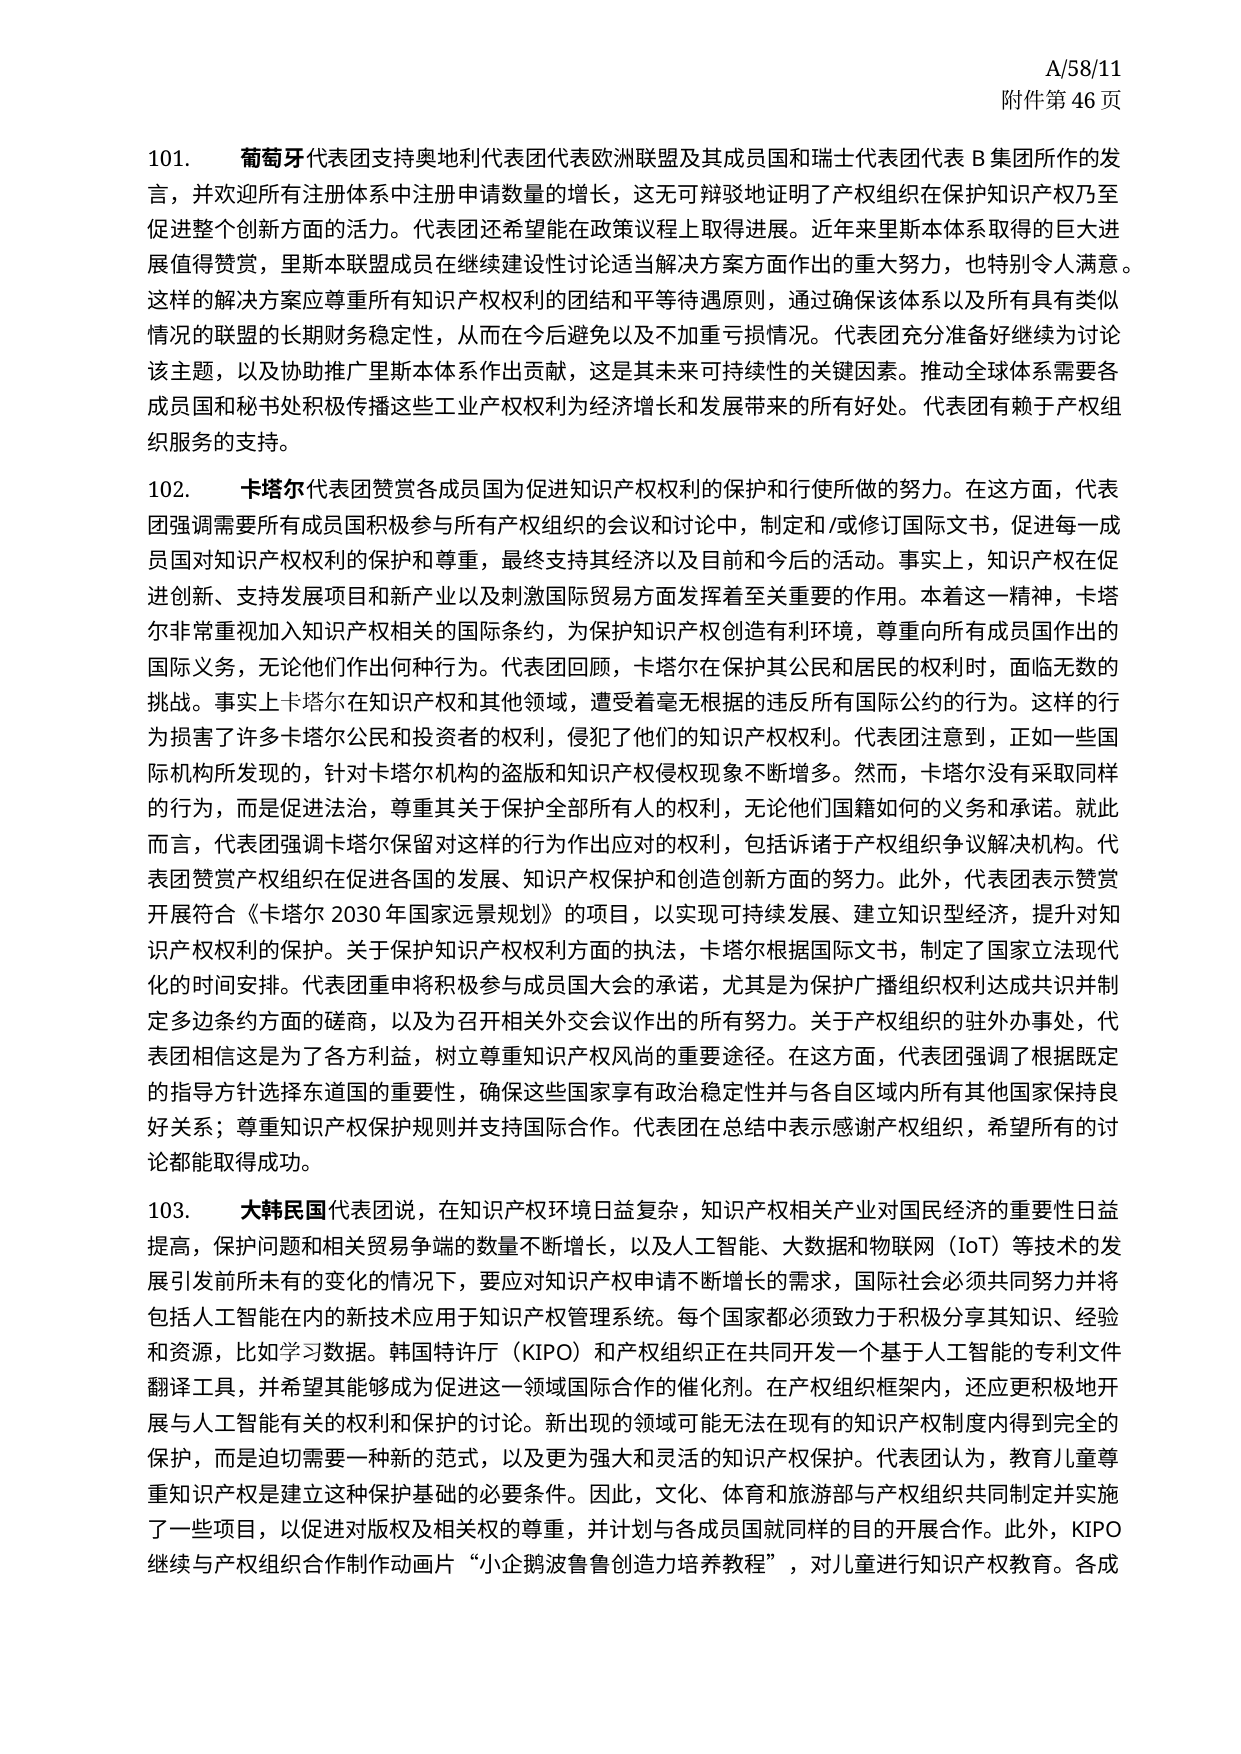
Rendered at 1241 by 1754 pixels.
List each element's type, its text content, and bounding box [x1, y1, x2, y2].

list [148, 1189, 1122, 1579]
list 葡萄牙代表团支持奥地利代表团代表欧洲联盟及其成员国和瑞士代表团代表B集团所作的发言，并欢迎所有注册体系中注册申请数量的增长，这无可辩驳地证明了产权组织在保护知识产权乃至促进整个创新方面的活力。代表团还希望能在政策议程上取得进展。近年来里斯本体系取得的巨大进展值得赞赏，里斯本联盟成员在继续建设性讨论适当解决方案方面作出的重大努力，也特别令人满意。这样的解决方案应尊重所有知识产权权利的团结和平等待遇原则，通过确保该体系以及所有具有类似情况的联盟的长期财务稳定性，从而在今后避免以及不加重亏损情况。代表团充分准备好继续为讨论该主题，以及协助推广里斯本体系作出贡献，这是其未来可持续性的关键因素。推动全球体系需要各成员国和秘书处积极传播这些工业产权权利为经济增长和发展带来的所有好处。代表团有赖于产权组织服务的支‍持。 [148, 137, 1122, 456]
list 卡塔尔代表团赞赏各成员国为促进知识产权权利的保护和行使所做的努力。在这方面，代表团强调需要所有成员国积极参与所有产权组织的会议和讨论中，制定和/或修订国际文书，促进每一成员国对知识产权权利的保护和尊重，最终支持其经济以及目前和今后的活动。事实上，知识产权在促进创新、支持发展项目和新产业以及刺激国际贸易方面发挥着至关重要的作用。本着这一精神，卡塔尔非常重视加入知识产权相关的国际条约，为保护知识产权创造有利环境，尊重向所有成员国作出的国际义务，无论他们作出何种行为。代表团回顾，卡塔尔在保护其公民和居民的权利时，面临无数的挑战。事实上卡塔尔在知识产权和其他领域，遭受着毫无根据的违反所有国际公约的行为。这样的行为损害了许多卡塔尔公民和投资者的权利，侵犯了他们的知识产权权利。代表团注意到，正如一些国际机构所发现的，针对卡塔尔机构的盗版和知识产权侵权现象不断增多。然而，卡塔尔没有采取同样的行为，而是促进法治，尊重其关于保护全部所有人的权利，无论他们国籍如何的义务和承诺。就此而言，代表团强调卡塔尔保留对这样的行为作出应对的权利，包括诉诸于产权组织争议解决机构。代表团赞赏产权组织在促进各国的发展、知识产权保护和创造创新方面的努力。此外，代表团表示赞赏开展符合《卡塔尔2030年国家远景规划》的项目，以实现可持续发展、建立知识型经济，提升对知识产权权利的保护。关于保护知识产权权利方面的执法，卡塔尔根据国际文书，制定了国家立法现代化的时间安排。代表团重申将积极参与成员国大会的承诺，尤其是为保护广播组织权利达成共识并制定多边条约方面的磋商，以及为召开相关外交会议作出的所有努力。关于产权组织的驻外办事处，代表团相信这是为了各方利益，树立尊重知识产权风尚的重要途径。在这方面，代表团强调了根据既定的指导方针选择东道国的重要性，确保这些国家享有政治稳定性并与各自区域内所有其他国家保持良好关系；尊重知识产权保护规则并支持国际合作。代表团在总结中表示感谢产权组织，希望所有的讨论都能取得成功。 [148, 469, 1122, 1177]
